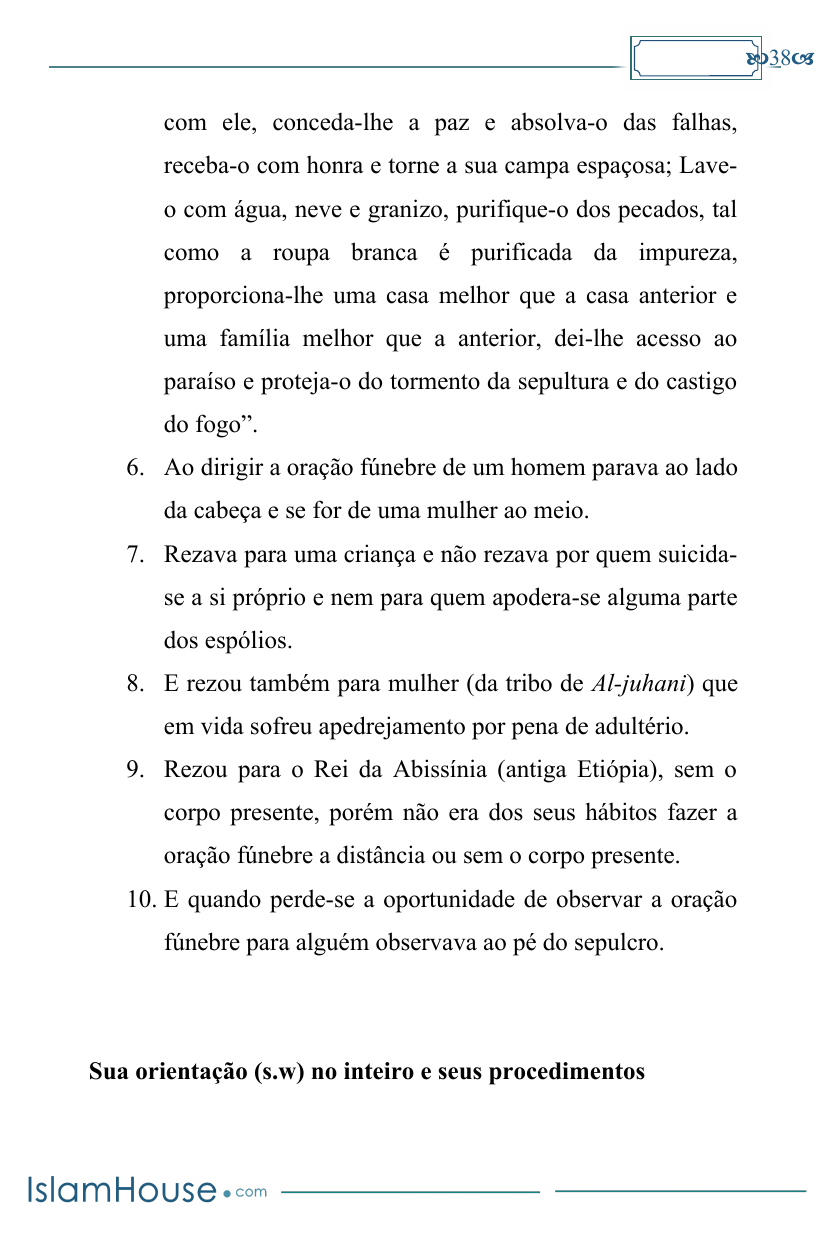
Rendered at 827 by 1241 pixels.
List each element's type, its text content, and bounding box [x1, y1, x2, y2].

list Ao dirigir a oração fúnebre de um homem parava ao lado da cabeça e se for de uma mulher ao meio. [126, 452, 738, 524]
text Sua orientação (s.w) no inteiro e seus procedimentos [89, 1056, 738, 1085]
picture [548, 1170, 807, 1208]
list Rezava para uma criança e não rezava por quem suicida-se a si próprio e nem para quem apodera-se alguma parte dos espólios. [126, 539, 738, 654]
list E rezou também para mulher (da tribo de Al-juhani) que em vida sofreu apedrejamento por pena de adultério. [126, 668, 738, 740]
list Rezou para o Rei da Abissínia (antiga Etiópia), sem o corpo presente, porém não era dos seus hábitos fazer a oração fúnebre a distância ou sem o corpo presente. [126, 754, 738, 869]
picture [20, 1171, 541, 1209]
list E quando perde-se a oportunidade de observar a oração fúnebre para alguém observava ao pé do sepulcro. [126, 884, 738, 956]
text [164, 107, 738, 438]
